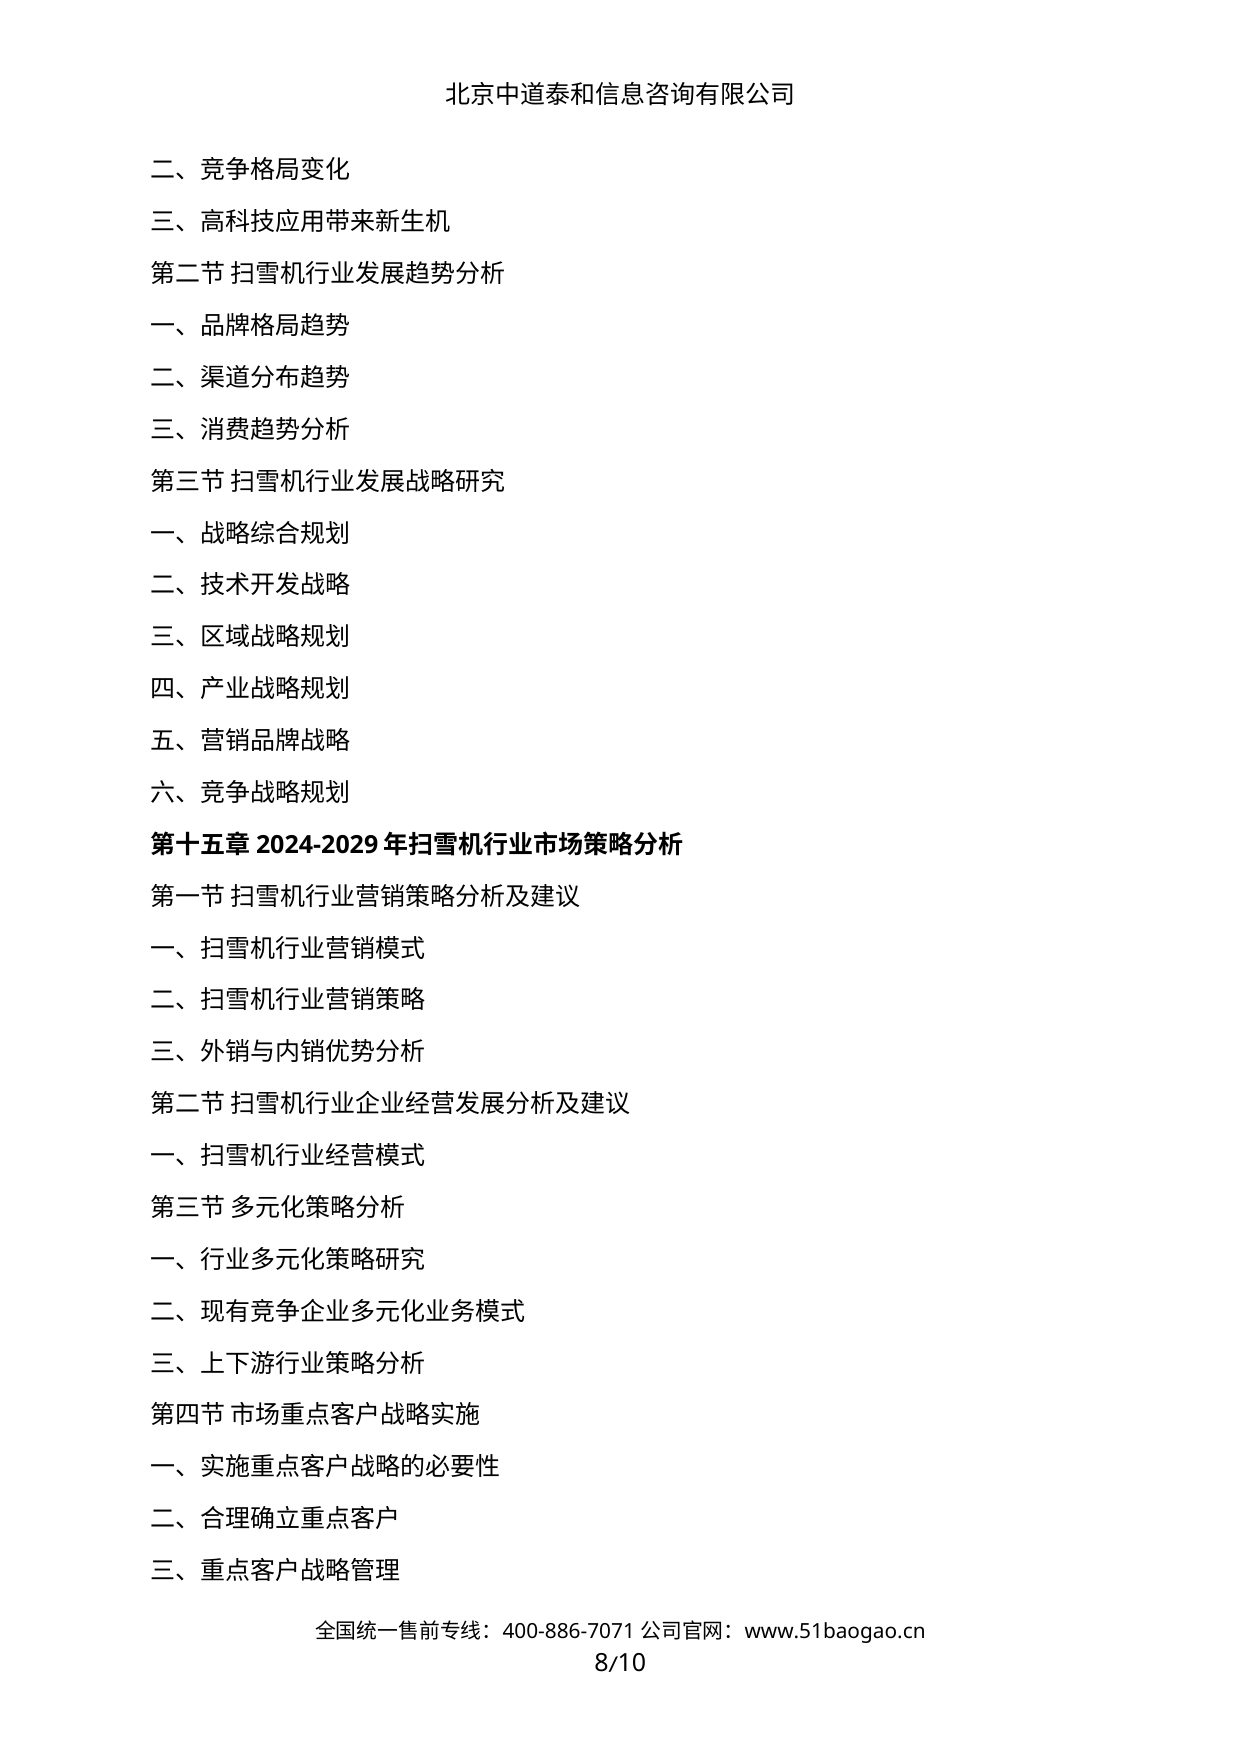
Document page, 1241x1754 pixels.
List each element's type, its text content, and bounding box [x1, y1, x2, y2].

text 一、实施重点客户战略的必要性 [150, 1447, 1090, 1483]
text 一、扫雪机行业经营模式 [150, 1136, 1090, 1172]
text 一、扫雪机行业营销模式 [150, 928, 1090, 964]
text 三、上下游行业策略分析 [150, 1343, 1090, 1379]
text 第三节 多元化策略分析 [150, 1187, 1090, 1224]
text 四、产业战略规划 [150, 669, 1090, 705]
text 三、重点客户战略管理 [150, 1551, 1090, 1587]
text 六、竞争战略规划 [150, 772, 1090, 809]
text 第二节 扫雪机行业企业经营发展分析及建议 [150, 1084, 1090, 1120]
text 二、竞争格局变化 [150, 150, 1090, 186]
text 二、现有竞争企业多元化业务模式 [150, 1291, 1090, 1327]
text 第一节 扫雪机行业营销策略分析及建议 [150, 876, 1090, 912]
text 二、技术开发战略 [150, 565, 1090, 601]
text 一、行业多元化策略研究 [150, 1239, 1090, 1276]
text 二、渠道分布趋势 [150, 357, 1090, 394]
text 第十五章 2024-2029年扫雪机行业市场策略分析 [150, 824, 1090, 861]
text 一、品牌格局趋势 [150, 306, 1090, 342]
text 第三节 扫雪机行业发展战略研究 [150, 461, 1090, 497]
text 三、高科技应用带来新生机 [150, 202, 1090, 238]
text 三、消费趋势分析 [150, 409, 1090, 446]
text 一、战略综合规划 [150, 513, 1090, 549]
text 二、合理确立重点客户 [150, 1499, 1090, 1535]
text 三、外销与内销优势分析 [150, 1032, 1090, 1068]
text 第二节 扫雪机行业发展趋势分析 [150, 254, 1090, 290]
text 三、区域战略规划 [150, 617, 1090, 653]
text 二、扫雪机行业营销策略 [150, 980, 1090, 1016]
text 第四节 市场重点客户战略实施 [150, 1395, 1090, 1431]
text 五、营销品牌战略 [150, 721, 1090, 757]
